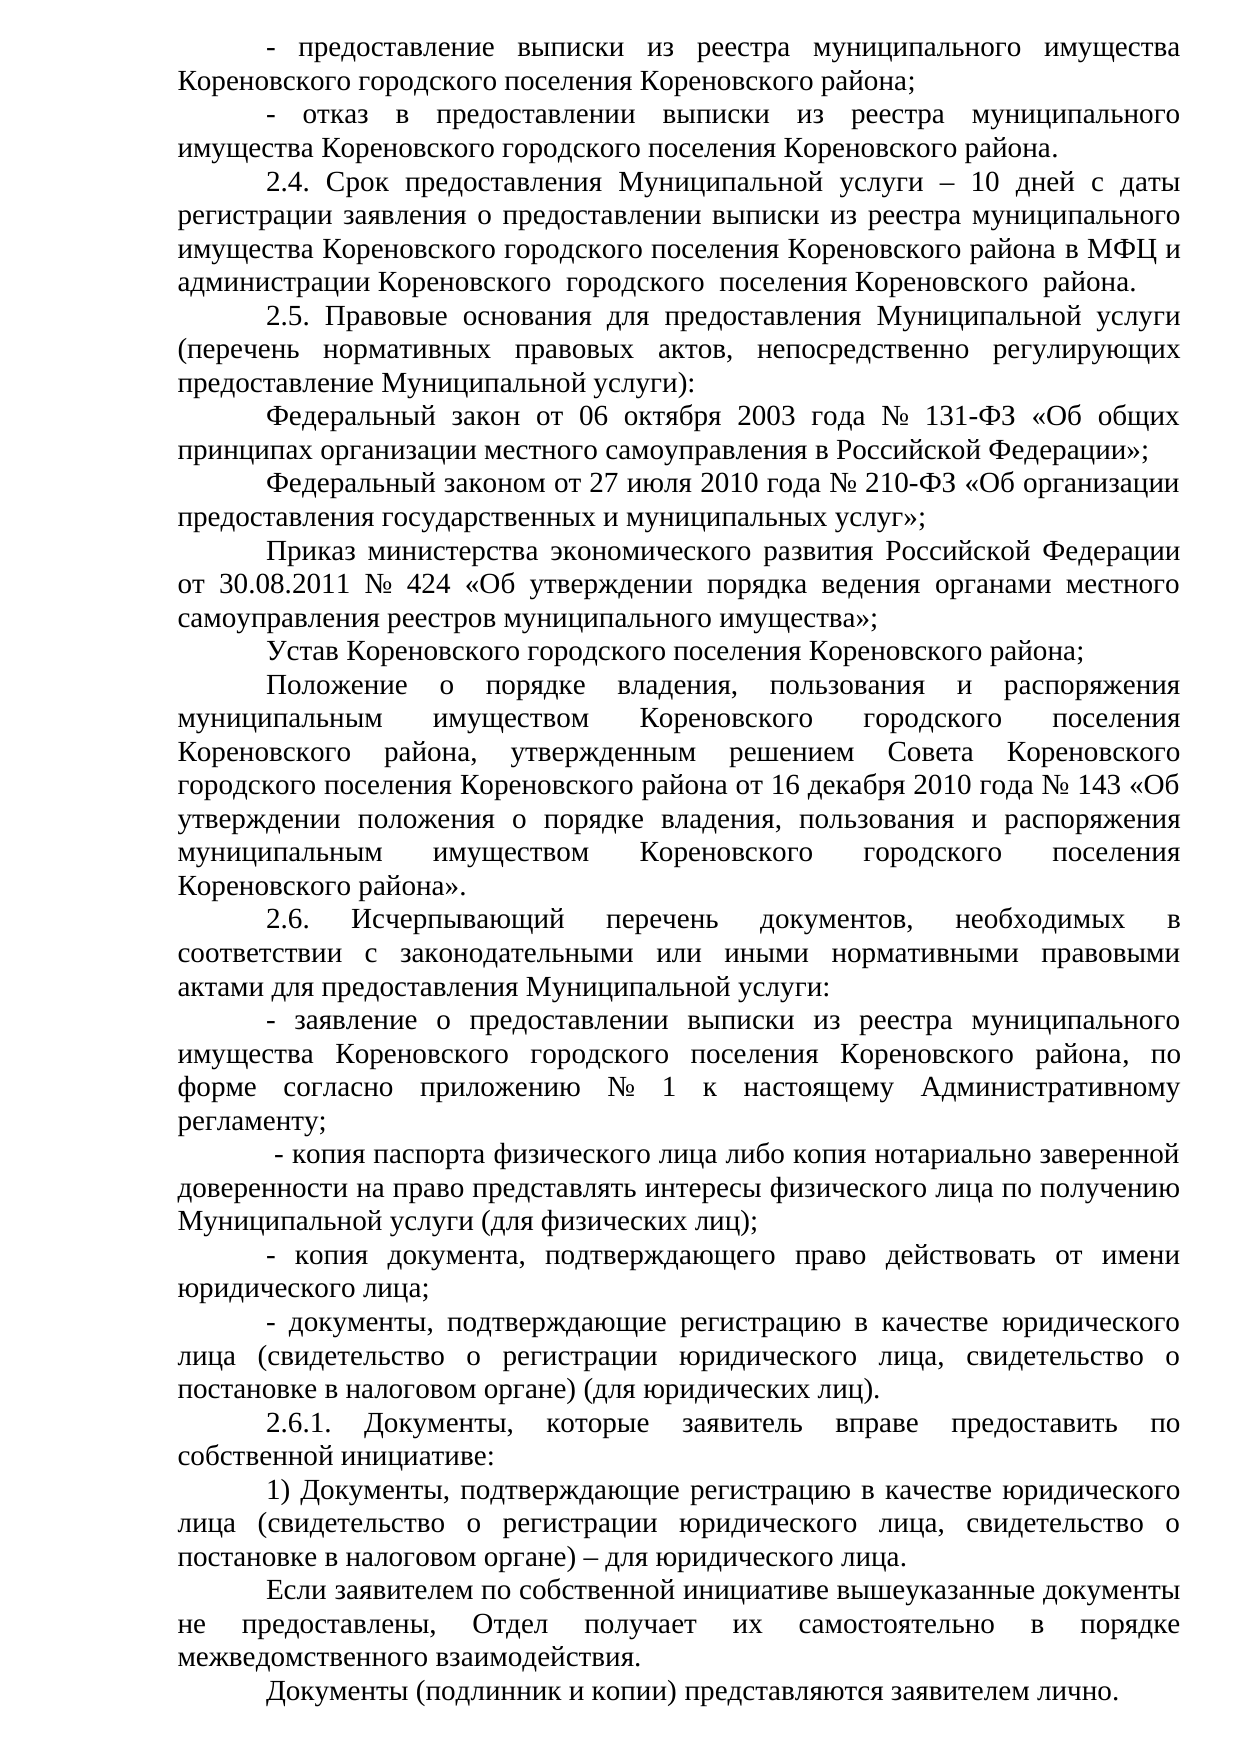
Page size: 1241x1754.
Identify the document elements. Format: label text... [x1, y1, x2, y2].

text Федеральный закон от 06 октября 2003 года № 131-ФЗ «Об общих принципах организации местного самоуправления в Российской Федерации»; [177, 398, 1181, 466]
text Положение о порядке владения, пользования и распоряжения муниципальным имуществом Кореновского городского поселения Кореновского района, утвержденным решением Совета Кореновского городского поселения Кореновского района от 16 декабря 2010 года № 143 «Об утверждении положения о порядке владения, пользования и распоряжения муниципальным имуществом Кореновского городского поселения Кореновского района». [177, 667, 1181, 902]
text 2.5. Правовые основания для предоставления Муниципальной услуги (перечень нормативных правовых актов, непосредственно регулирующих предоставление Муниципальной услуги): [177, 298, 1181, 398]
text - отказ в предоставлении выписки из реестра муниципального имущества Кореновского городского поселения Кореновского района. [177, 97, 1181, 164]
text - заявление о предоставлении выписки из реестра муниципального имущества Кореновского городского поселения Кореновского района, по форме согласно приложению № 1 к настоящему Административному регламенту; [177, 1002, 1181, 1136]
text 2.6.1. Документы, которые заявитель вправе предоставить по собственной инициативе: [177, 1405, 1181, 1472]
text Если заявителем по собственной инициативе вышеуказанные документы не предоставлены, Отдел получает их самостоятельно в порядке межведомственного взаимодействия. [177, 1572, 1181, 1673]
text - копия документа, подтверждающего право действовать от имени юридического лица; [177, 1237, 1181, 1304]
text - предоставление выписки из реестра муниципального имущества Кореновского городского поселения Кореновского района; [177, 29, 1181, 97]
text 2.4. Срок предоставления Муниципальной услуги – 10 дней с даты регистрации заявления о предоставлении выписки из реестра муниципального имущества Кореновского городского поселения Кореновского района в МФЦ и администрации Кореновского городского поселения Кореновского района. [177, 164, 1181, 298]
text 1) Документы, подтверждающие регистрацию в качестве юридического лица (свидетельство о регистрации юридического лица, свидетельство о постановке в налоговом органе) – для юридического лица. [177, 1472, 1181, 1572]
text Документы (подлинник и копии) представляются заявителем лично. [177, 1673, 1181, 1707]
text - документы, подтверждающие регистрацию в качестве юридического лица (свидетельство о регистрации юридического лица, свидетельство о постановке в налоговом органе) (для юридических лиц). [177, 1304, 1181, 1405]
text - копия паспорта физического лица либо копия нотариально заверенной доверенности на право представлять интересы физического лица по получению Муниципальной услуги (для физических лиц); [177, 1136, 1181, 1237]
text 2.6. Исчерпывающий перечень документов, необходимых в соответствии с законодательными или иными нормативными правовыми актами для предоставления Муниципальной услуги: [177, 902, 1181, 1002]
text Приказ министерства экономического развития Российской Федерации от 30.08.2011 № 424 «Об утверждении порядка ведения органами местного самоуправления реестров муниципального имущества»; [177, 533, 1181, 633]
text Устав Кореновского городского поселения Кореновского района; [177, 633, 1181, 667]
text Федеральный законом от 27 июля 2010 года № 210-ФЗ «Об организации предоставления государственных и муниципальных услуг»; [177, 466, 1181, 533]
